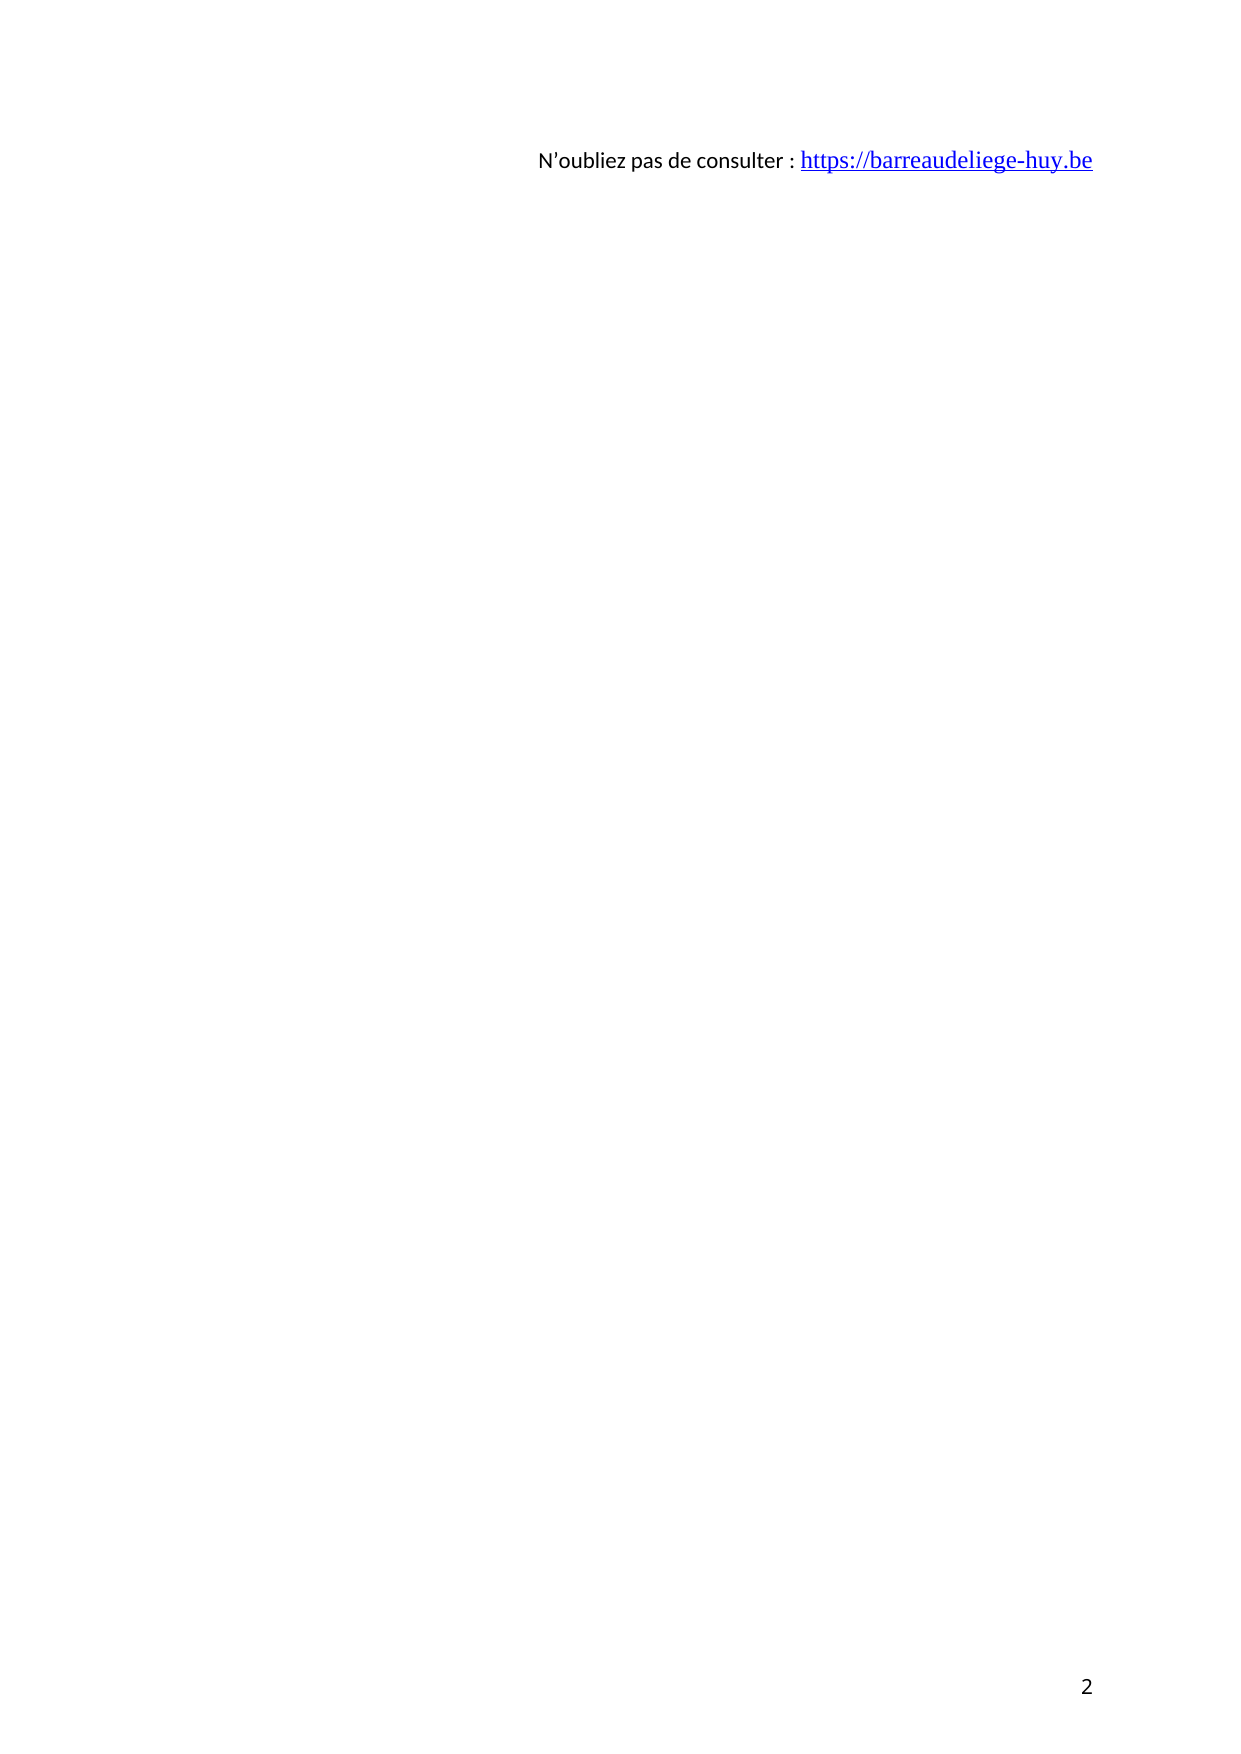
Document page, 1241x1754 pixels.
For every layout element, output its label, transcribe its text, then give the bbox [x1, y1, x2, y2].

text N’oubliez pas de consulter : https://barreaudeliege-huy.be [148, 145, 1092, 174]
